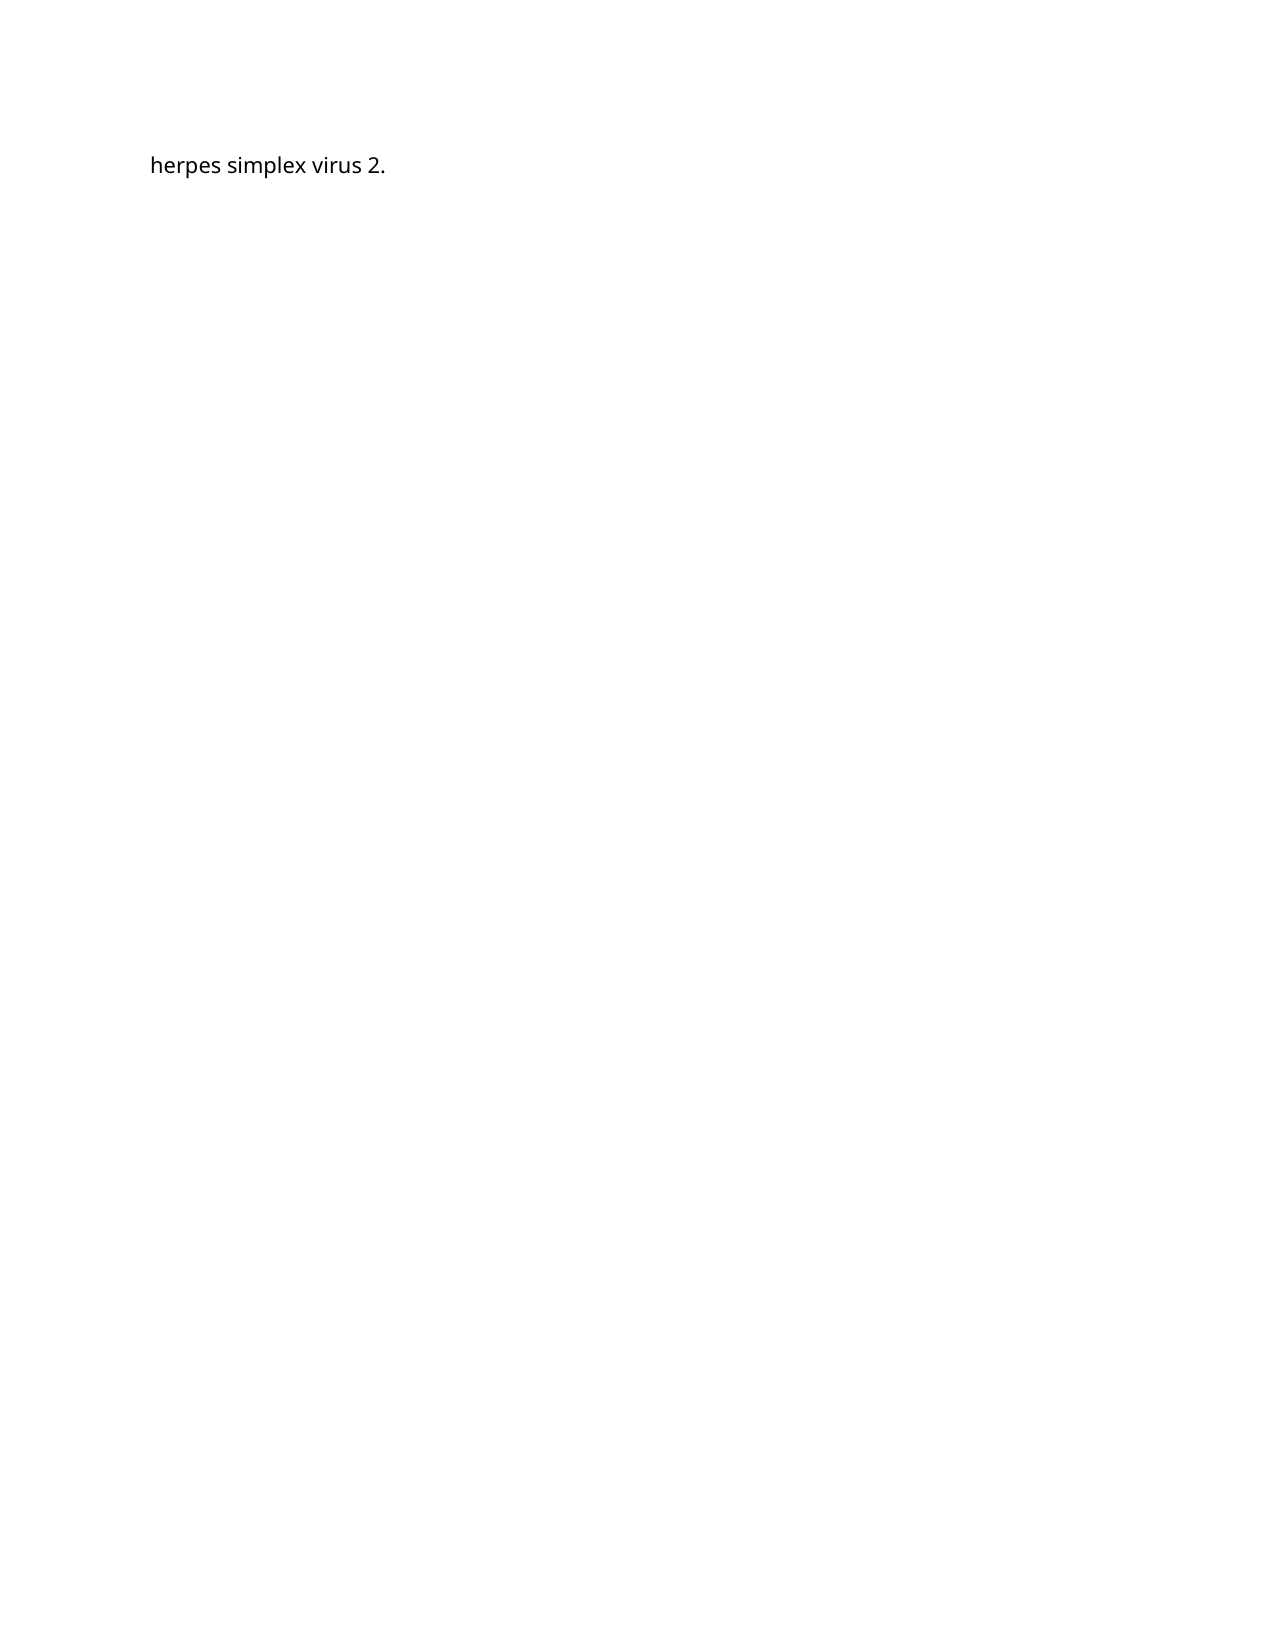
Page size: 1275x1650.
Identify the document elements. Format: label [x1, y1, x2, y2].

text [130, 150, 1125, 180]
